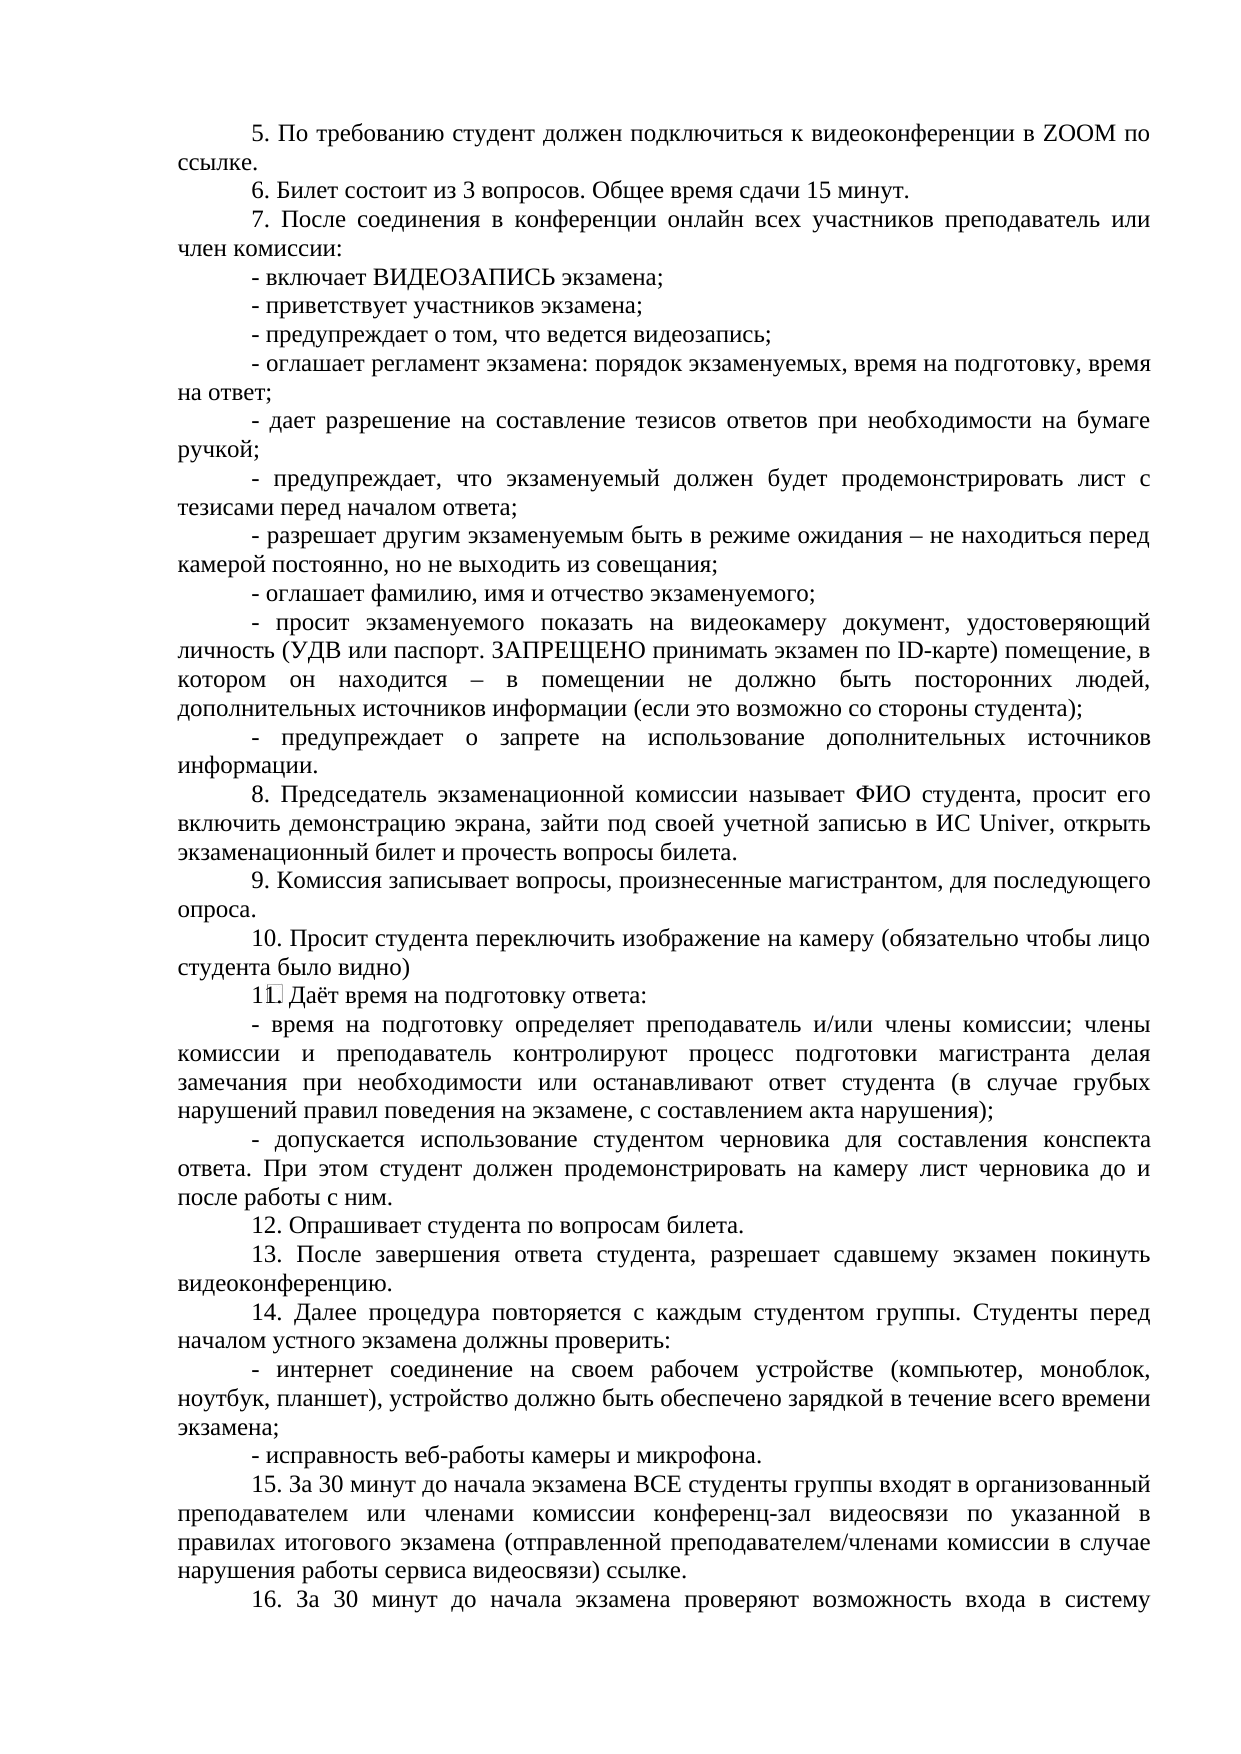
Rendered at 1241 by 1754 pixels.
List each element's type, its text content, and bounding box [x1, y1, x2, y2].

text 9. Комиссия записывает вопросы, произнесенные магистрантом, для последующего опроса. [177, 866, 1152, 923]
text - оглашает регламент экзамена: порядок экзаменуемых, время на подготовку, время на ответ; [177, 348, 1152, 406]
text 8. Председатель экзаменационной комиссии называет ФИО студента, просит его включить демонстрацию экрана, зайти под своей учетной записью в ИС Univer, открыть экзаменационный билет и прочесть вопросы билета. [177, 779, 1152, 866]
text - предупреждает о том, что ведется видеозапись; [177, 319, 1152, 348]
text - дает разрешение на составление тезисов ответов при необходимости на бумаге ручкой; [177, 406, 1152, 463]
text 5. По требованию студент должен подключиться к видеоконференции в ZOOM по ссылке. [177, 118, 1152, 176]
text - предупреждает о запрете на использование дополнительных источников информации. [177, 722, 1152, 779]
text - интернет соединение на своем рабочем устройстве (компьютер, моноблок, ноутбук, планшет), устройство должно быть обеспечено зарядкой в течение всего времени экзамена; [177, 1354, 1152, 1441]
text - время на подготовку определяет преподаватель и/или члены комиссии; члены комиссии и преподаватель контролируют процесс подготовки магистранта делая замечания при необходимости или останавливают ответ студента (в случае грубых нарушений правил поведения на экзамене, с составлением акта нарушения); [177, 1009, 1152, 1124]
text - приветствует участников экзамена; [177, 291, 1152, 319]
text - просит экзаменуемого показать на видеокамеру документ, удостоверяющий личность (УДВ или паспорт. ЗАПРЕЩЕНО принимать экзамен по ID-карте) помещение, в котором он находится – в помещении не должно быть посторонних людей, дополнительных источников информации (если это возможно со стороны студента); [177, 607, 1152, 722]
text 14. Далее процедура повторяется с каждым студентом группы. Студенты перед началом устного экзамена должны проверить: [177, 1297, 1152, 1354]
text 11. Даёт время на подготовку ответа: [177, 981, 1152, 1009]
text - оглашает фамилию, имя и отчество экзаменуемого; [177, 578, 1152, 607]
text - допускается использование студентом черновика для составления конспекта ответа. При этом студент должен продемонстрировать на камеру лист черновика до и после работы с ним. [177, 1124, 1152, 1211]
text - исправность веб-работы камеры и микрофона. [177, 1441, 1152, 1469]
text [177, 1584, 1152, 1613]
text 6. Билет состоит из 3 вопросов. Общее время сдачи 15 минут. [177, 176, 1152, 204]
text - предупреждает, что экзаменуемый должен будет продемонстрировать лист с тезисами перед началом ответа; [177, 463, 1152, 521]
text - разрешает другим экзаменуемым быть в режиме ожидания – не находиться перед камерой постоянно, но не выходить из совещания; [177, 521, 1152, 578]
text 10. Просит студента переключить изображение на камеру (обязательно чтобы лицо студента было видно) [177, 923, 1152, 981]
text 13. После завершения ответа студента, разрешает сдавшему экзамен покинуть видеоконференцию. [177, 1239, 1152, 1297]
text 7. После соединения в конференции онлайн всех участников преподаватель или член комиссии: [177, 204, 1152, 262]
text 12. Опрашивает студента по вопросам билета. [177, 1211, 1152, 1239]
text 15. За 30 минут до начала экзамена ВСЕ студенты группы входят в организованный преподавателем или членами комиссии конференц-зал видеосвязи по указанной в правилах итогового экзамена (отправленной преподавателем/членами комиссии в случае нарушения работы сервиса видеосвязи) ссылке. [177, 1469, 1152, 1584]
text - включает ВИДЕОЗАПИСЬ экзамена; [177, 262, 1152, 291]
